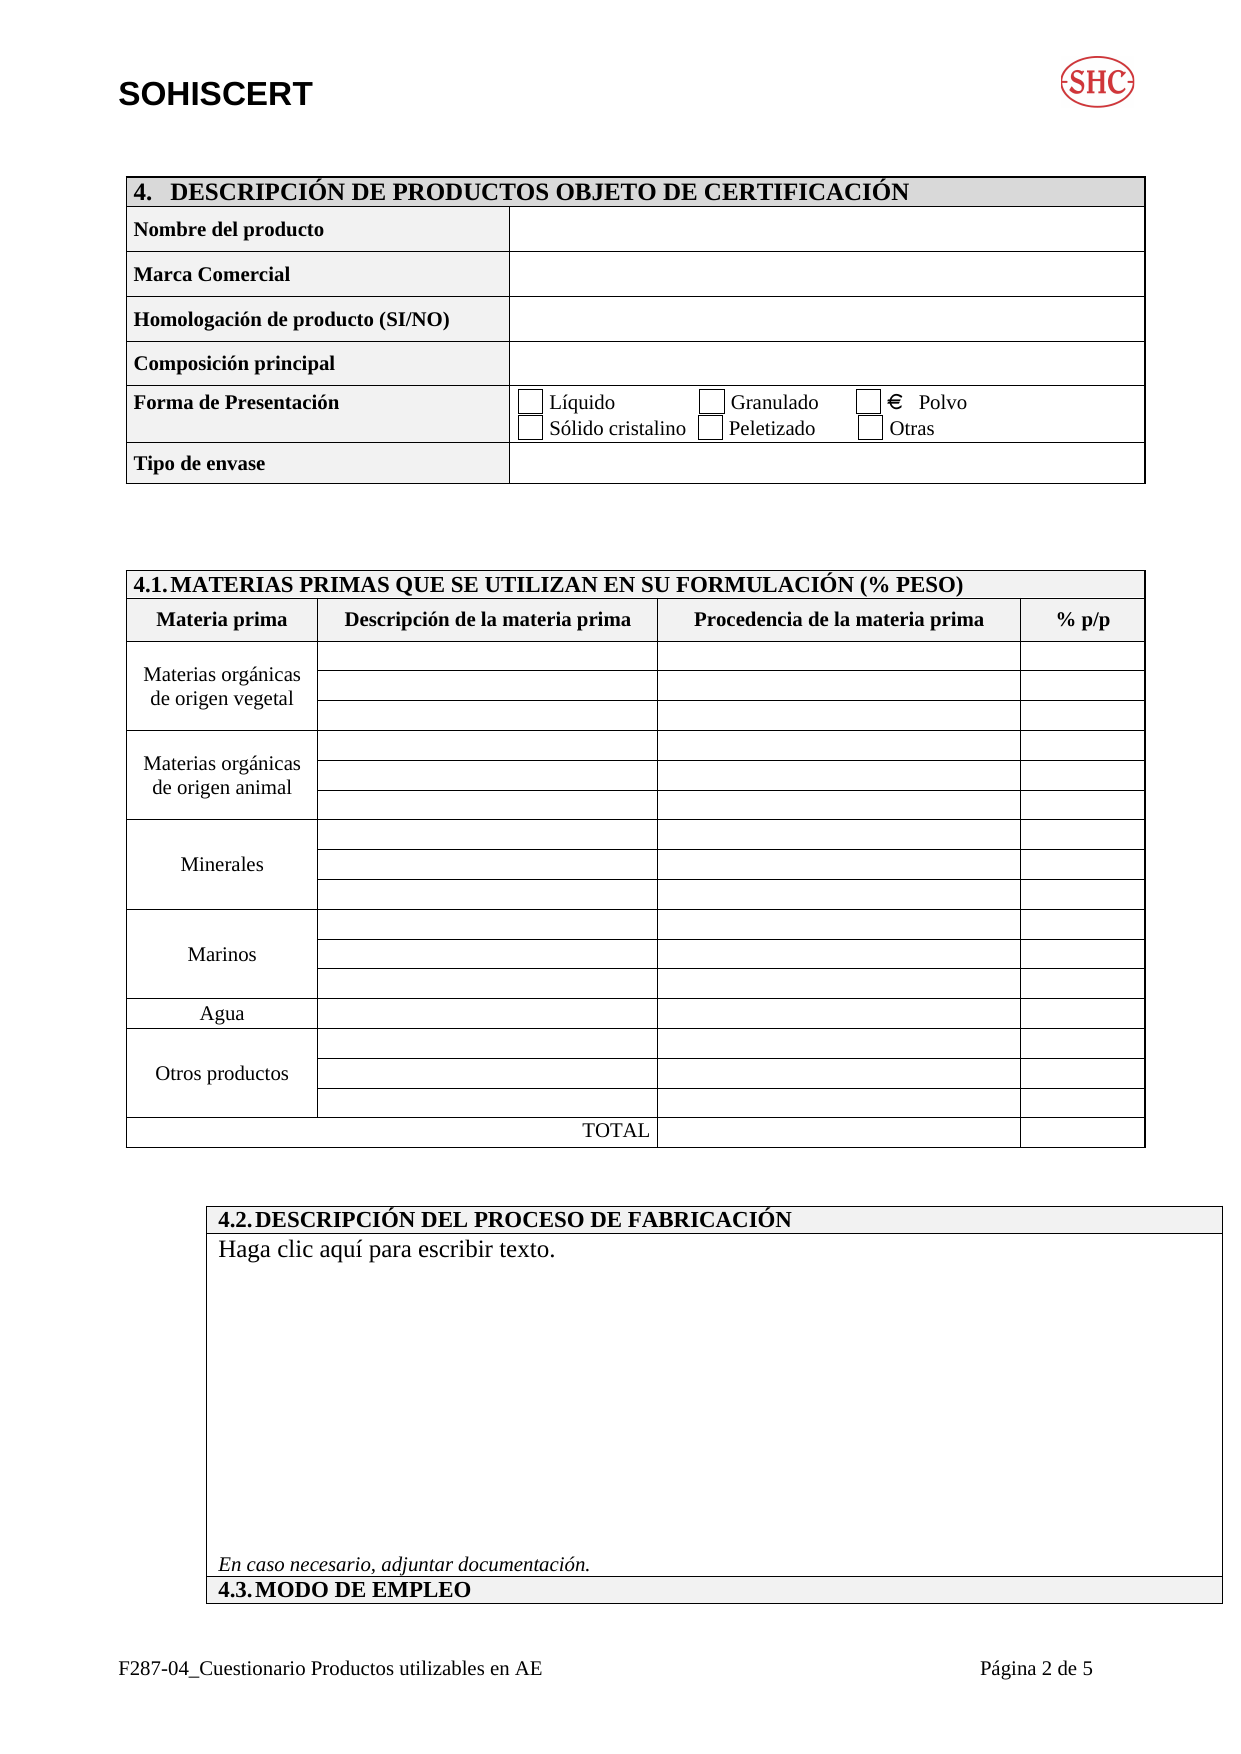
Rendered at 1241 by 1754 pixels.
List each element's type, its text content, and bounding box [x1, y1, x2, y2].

table_cell Otros productos [127, 1029, 317, 1117]
picture [1061, 56, 1135, 108]
table_cell [1021, 761, 1144, 789]
table_cell [1021, 1029, 1144, 1058]
table_cell [318, 850, 657, 879]
table_cell [318, 820, 657, 849]
table_cell [1021, 820, 1144, 849]
table_cell Marca Comercial [127, 252, 509, 296]
table_cell [1021, 940, 1144, 968]
table_cell Homologación de producto (SI/NO) [127, 297, 509, 341]
table_cell [318, 761, 657, 789]
table_cell [510, 207, 1144, 251]
table_cell [1021, 999, 1144, 1028]
table_cell [1021, 642, 1144, 670]
table_cell Agua [127, 999, 317, 1028]
table_cell [1021, 850, 1144, 879]
table_header DESCRIPCIÓN DEL PROCESO DE FABRICACIÓN [207, 1207, 1222, 1233]
table_cell [1021, 910, 1144, 938]
table_cell [318, 731, 657, 760]
table_cell Materias orgánicas de origen vegetal [127, 642, 317, 730]
table_cell Forma de Presentación [127, 386, 509, 442]
table_cell [1021, 791, 1144, 819]
table_cell [658, 731, 1020, 760]
table_cell [510, 443, 1144, 483]
table_cell [658, 999, 1020, 1028]
table_cell [658, 671, 1020, 700]
table_cell [658, 1029, 1020, 1058]
table_header DESCRIPCIÓN DE PRODUCTOS OBJETO DE CERTIFICACIÓN [127, 178, 1144, 206]
table_cell [1021, 1059, 1144, 1087]
table_cell Minerales [127, 820, 317, 909]
table_cell Tipo de envase [127, 443, 509, 483]
table_cell Líquido Granulado Polvo Sólido cristalino Peletizado Otras [510, 386, 1144, 442]
table_cell Descripción de la materia prima [318, 599, 657, 641]
table_cell Nombre del producto [127, 207, 509, 251]
table_cell [1021, 1118, 1144, 1147]
table_cell [658, 761, 1020, 789]
table_cell [318, 999, 657, 1028]
table_cell [658, 850, 1020, 879]
table_cell [318, 671, 657, 700]
table_cell [318, 969, 657, 998]
table_cell [658, 1118, 1020, 1147]
table_cell En caso necesario, adjuntar documentación. [207, 1234, 1222, 1576]
table_cell [1021, 701, 1144, 730]
table_cell [658, 910, 1020, 938]
table_cell Procedencia de la materia prima [658, 599, 1020, 641]
table_cell [510, 342, 1144, 385]
table_cell Composición principal [127, 342, 509, 385]
table_cell [658, 969, 1020, 998]
table_cell [318, 910, 657, 938]
table_cell [318, 1089, 657, 1117]
table_cell [1021, 1089, 1144, 1117]
table_cell Marinos [127, 910, 317, 998]
table_cell [658, 642, 1020, 670]
table_cell [318, 701, 657, 730]
table_cell TOTAL [127, 1118, 657, 1147]
table_cell [658, 940, 1020, 968]
table_cell Materias orgánicas de origen animal [127, 731, 317, 819]
table_cell [510, 297, 1144, 341]
table_cell [658, 820, 1020, 849]
table_cell [1021, 671, 1144, 700]
table_cell [1021, 880, 1144, 909]
table_cell Materia prima [127, 599, 317, 641]
table_cell [318, 880, 657, 909]
table_cell [318, 791, 657, 819]
table_cell % p/p [1021, 599, 1144, 641]
table_cell [318, 1029, 657, 1058]
table_cell [658, 1089, 1020, 1117]
table_cell [1021, 969, 1144, 998]
table_cell [658, 701, 1020, 730]
table_header MATERIAS PRIMAS QUE SE UTILIZAN EN SU FORMULACIÓN (% PESO) [127, 571, 1144, 597]
table_cell [510, 252, 1144, 296]
table_cell [658, 1059, 1020, 1087]
table_cell MODO DE EMPLEO [207, 1577, 1222, 1603]
table_cell [658, 880, 1020, 909]
table_cell [318, 940, 657, 968]
table_cell [658, 791, 1020, 819]
table_cell [318, 642, 657, 670]
table_cell [318, 1059, 657, 1087]
table_cell [1021, 731, 1144, 760]
